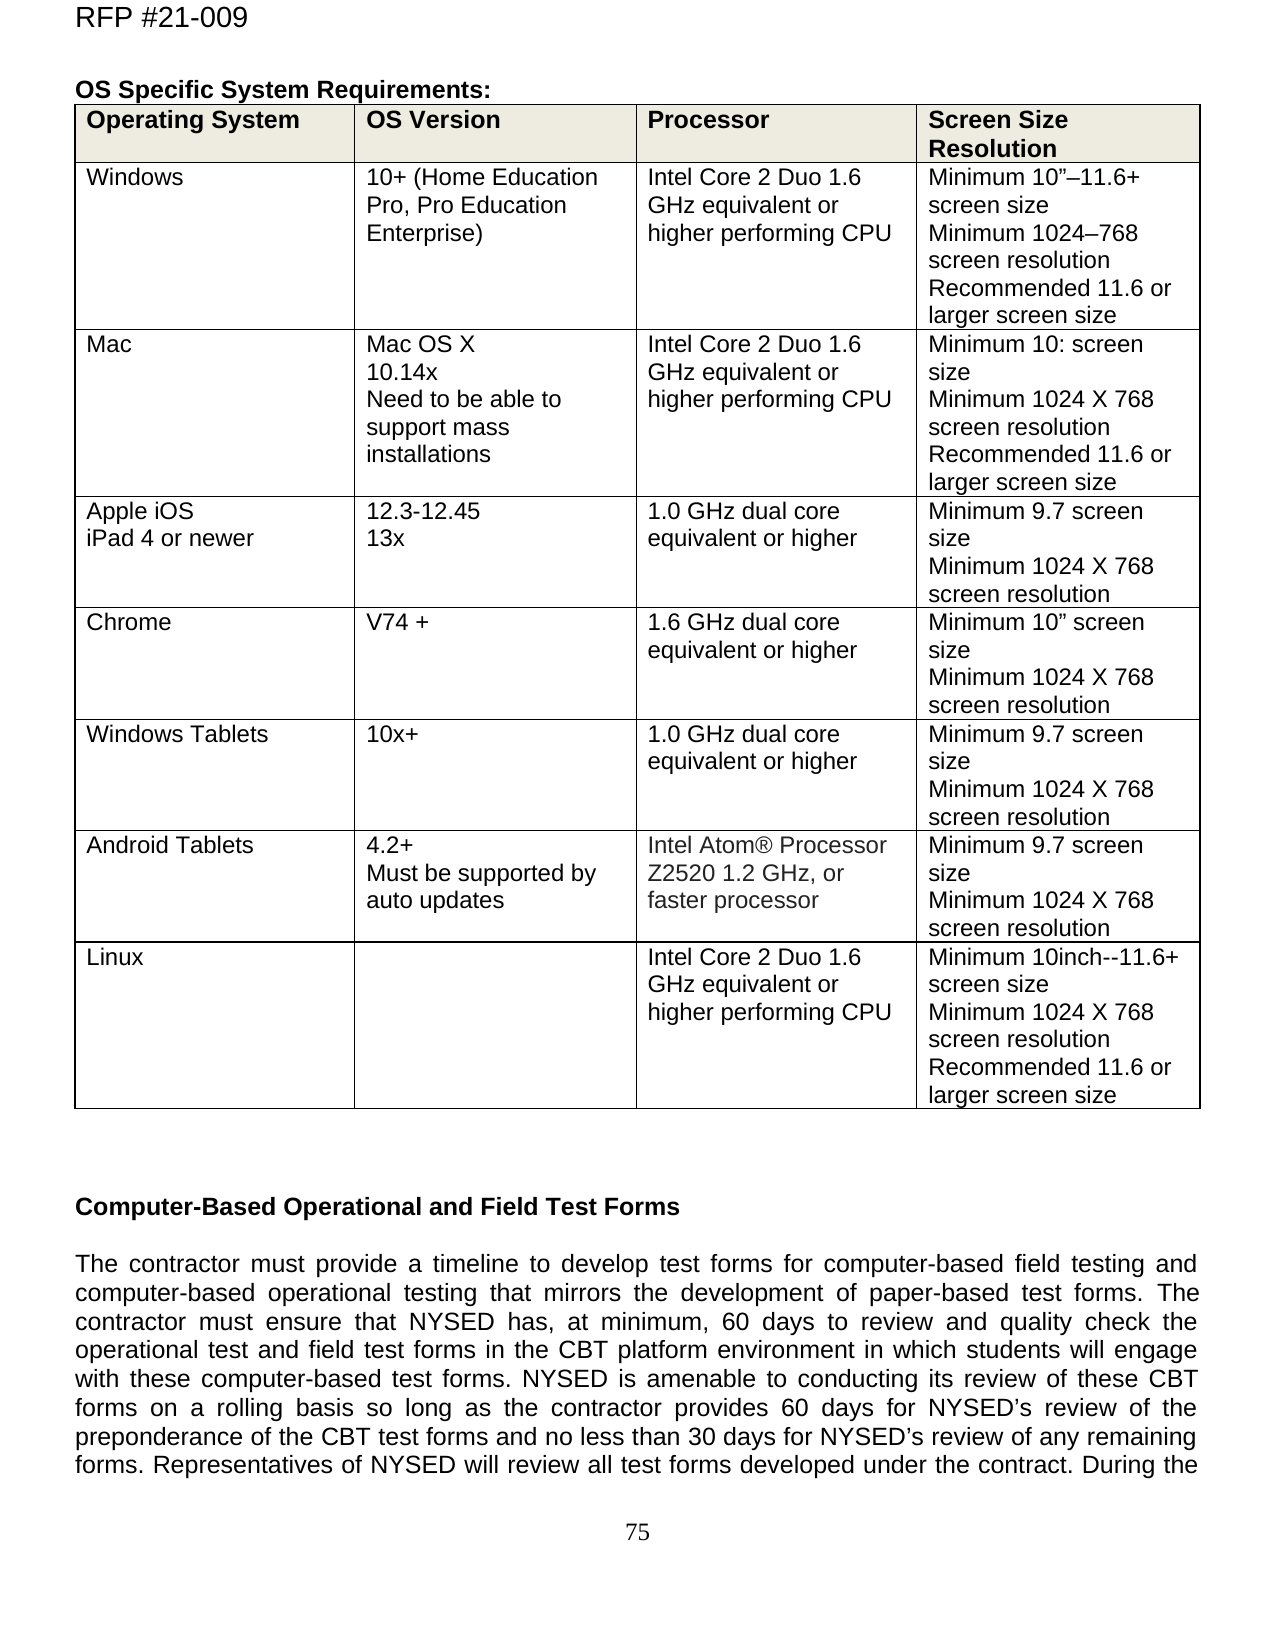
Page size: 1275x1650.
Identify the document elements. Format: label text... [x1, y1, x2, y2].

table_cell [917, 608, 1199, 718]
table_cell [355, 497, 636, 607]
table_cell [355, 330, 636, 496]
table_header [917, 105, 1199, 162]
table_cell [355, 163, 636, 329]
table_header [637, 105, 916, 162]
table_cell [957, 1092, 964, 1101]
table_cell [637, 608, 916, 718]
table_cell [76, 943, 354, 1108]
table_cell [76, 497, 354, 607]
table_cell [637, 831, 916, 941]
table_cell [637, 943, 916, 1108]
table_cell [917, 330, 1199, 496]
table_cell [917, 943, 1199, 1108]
subtitle Computer-Based Operational and Field Test Forms [75, 1192, 1200, 1220]
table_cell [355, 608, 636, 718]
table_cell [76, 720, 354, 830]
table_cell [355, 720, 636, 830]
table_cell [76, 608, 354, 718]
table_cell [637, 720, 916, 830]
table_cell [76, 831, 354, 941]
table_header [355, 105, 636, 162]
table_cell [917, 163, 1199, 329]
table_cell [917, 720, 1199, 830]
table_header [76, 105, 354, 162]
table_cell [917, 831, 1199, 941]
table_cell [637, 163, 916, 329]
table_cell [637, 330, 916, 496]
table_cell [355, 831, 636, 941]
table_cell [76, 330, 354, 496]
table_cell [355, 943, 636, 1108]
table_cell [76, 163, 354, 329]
text OS Specific System Requirements: [75, 75, 1200, 104]
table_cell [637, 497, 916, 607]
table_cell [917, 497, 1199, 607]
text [75, 1249, 1200, 1479]
